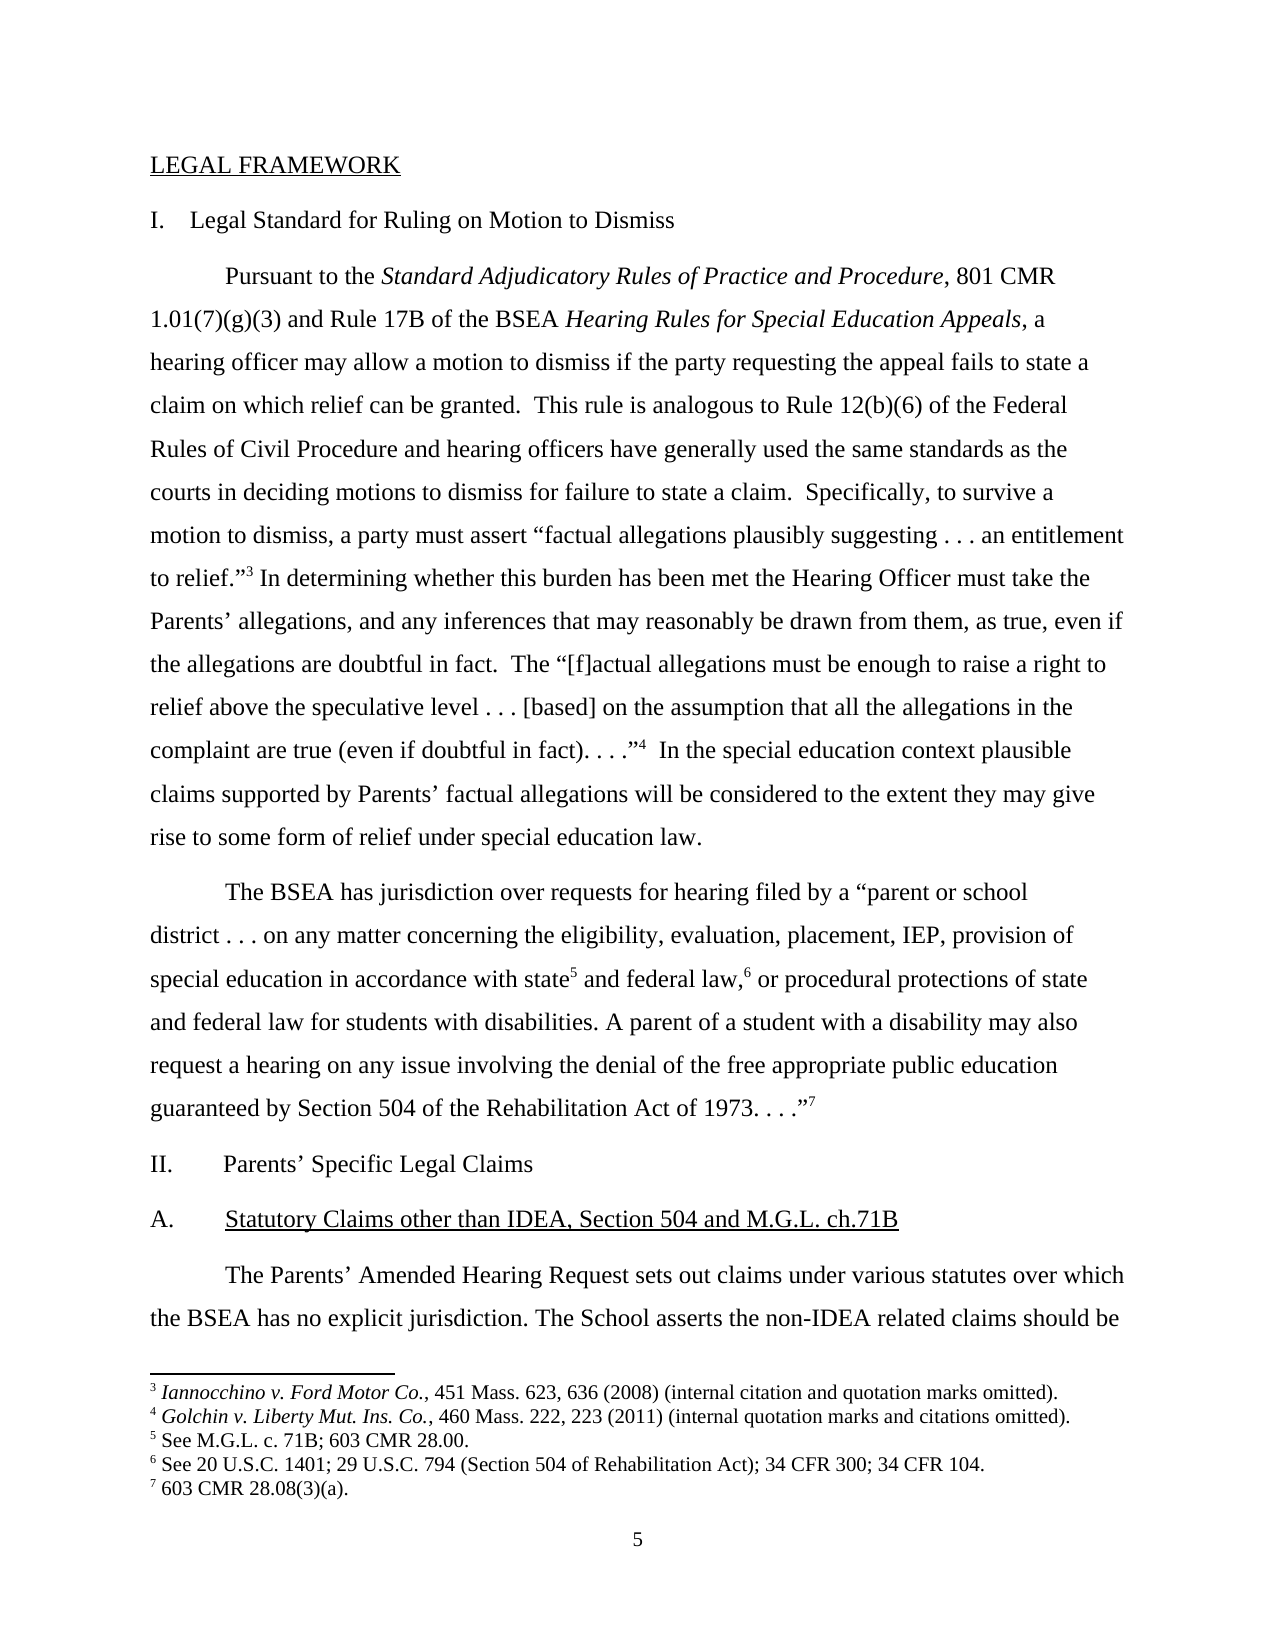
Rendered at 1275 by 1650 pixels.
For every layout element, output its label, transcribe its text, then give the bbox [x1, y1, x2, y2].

text A. Statutory Claims other than IDEA, Section 504 and M.G.L. ch.71B [150, 1204, 1125, 1233]
text LEGAL FRAMEWORK [150, 150, 1125, 179]
text I. Legal Standard for Ruling on Motion to Dismiss [150, 206, 1125, 234]
text II. Parents’ Specific Legal Claims [150, 1149, 1125, 1177]
text Pursuant to the Standard Adjudicatory Rules of Practice and Procedure, 801 CMR 1.01(7)(g)(3) and Rule 17B of the BSEA Hearing Rules for Special Education Appeals, a hearing officer may allow a motion to dismiss if the party requesting the appeal fails to state a claim on which relief can be granted. This rule is analogous to Rule 12(b)(6) of the Federal Rules of Civil Procedure and hearing officers have generally used the same standards as the courts in deciding motions to dismiss for failure to state a claim. Specifically, to survive a motion to dismiss, a party must assert “factual allegations plausibly suggesting . . . an entitlement to relief.” In determining whether this burden has been met the Hearing Officer must take the Parents’ allegations, and any inferences that may reasonably be drawn from them, as true, even if the allegations are doubtful in fact. The “[f]actual allegations must be enough to raise a right to relief above the speculative level . . . [based] on the assumption that all the allegations in the complaint are true (even if doubtful in fact). . . .” In the special education context plausible claims supported by Parents’ factual allegations will be considered to the extent they may give rise to some form of relief under special education law. [150, 261, 1125, 851]
text The BSEA has jurisdiction over requests for hearing filed by a “parent or school district . . . on any matter concerning the eligibility, evaluation, placement, IEP, provision of special education in accordance with state and federal law, or procedural protections of state and federal law for students with disabilities. A parent of a student with a disability may also request a hearing on any issue involving the denial of the free appropriate public education guaranteed by Section 504 of the Rehabilitation Act of 1973. . . .” [150, 877, 1125, 1122]
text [150, 1260, 1125, 1332]
